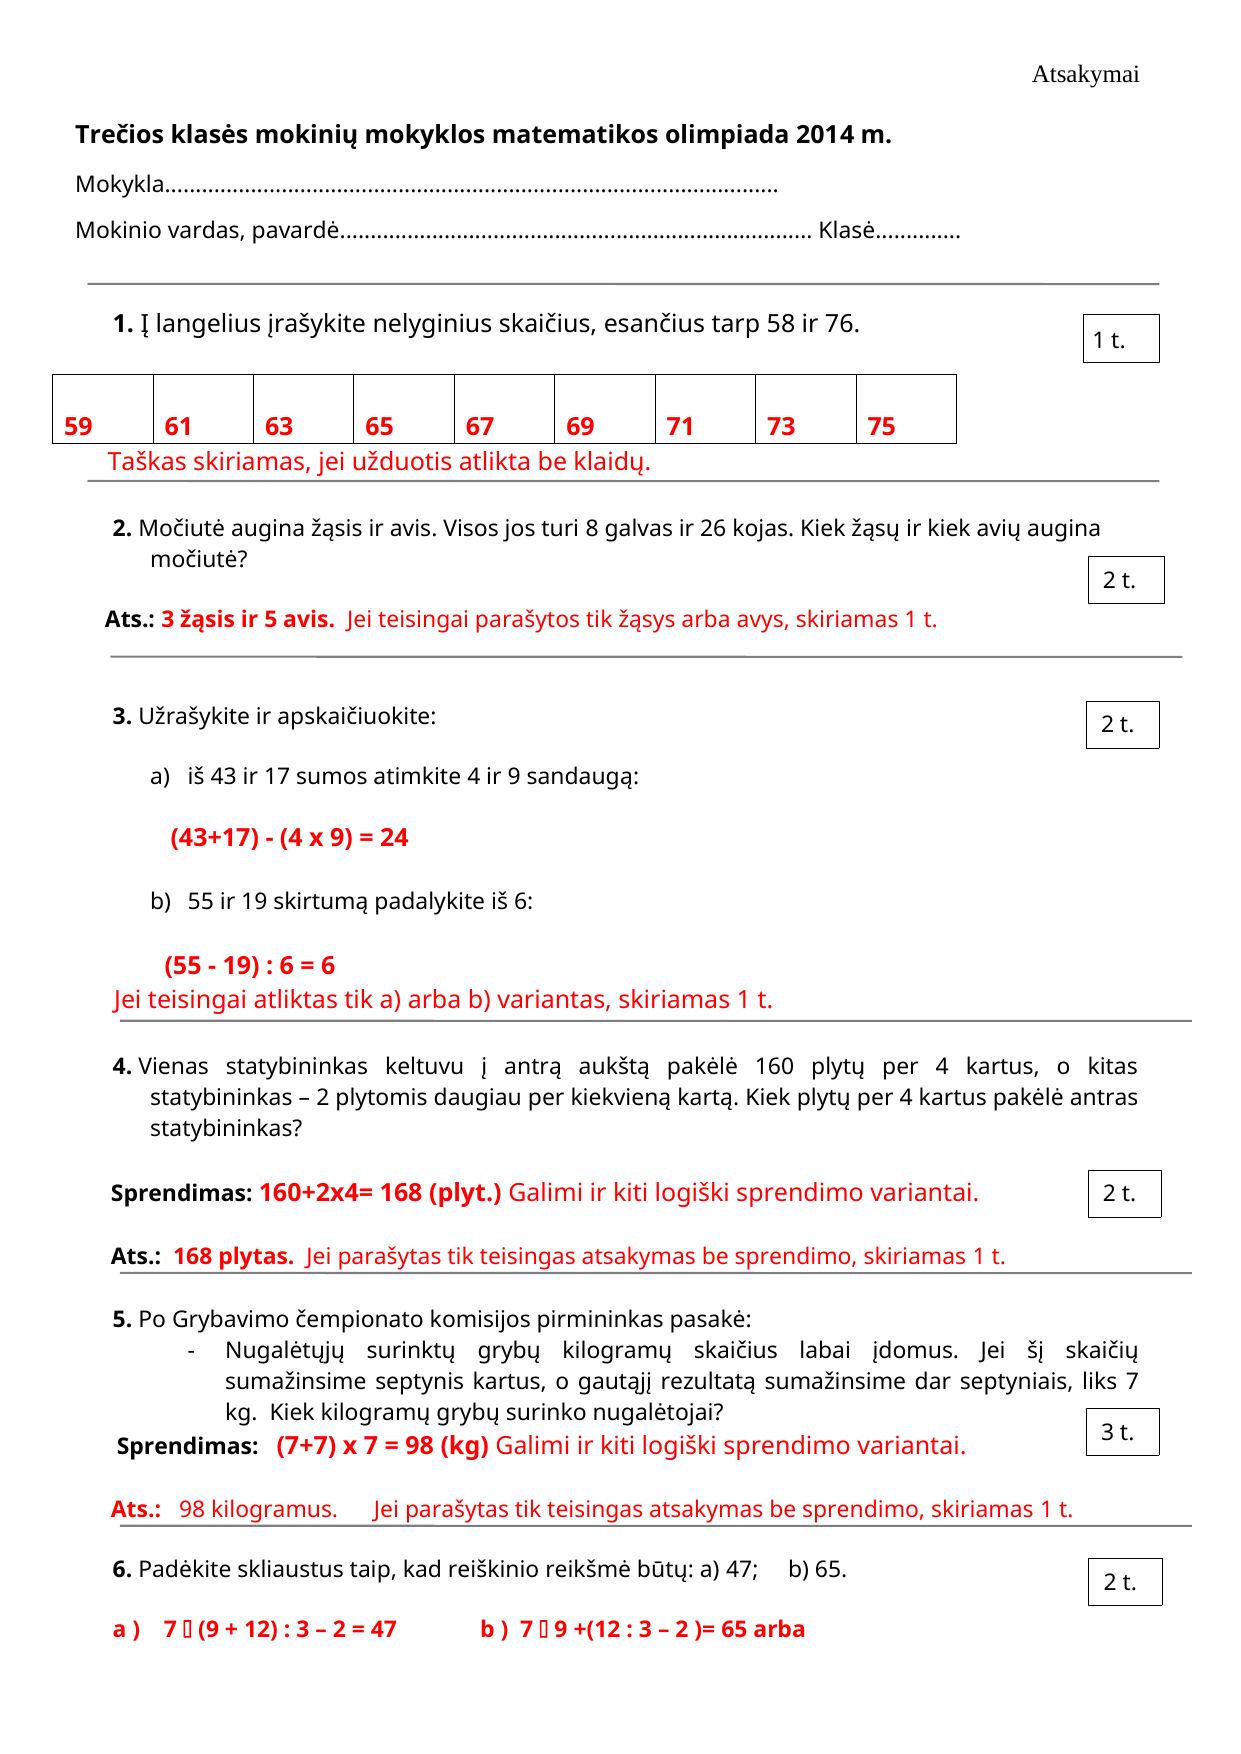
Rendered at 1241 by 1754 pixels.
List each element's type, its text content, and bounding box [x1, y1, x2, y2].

text Mokykla.................................................................................................... [75, 168, 1140, 199]
text Jei teisingai atliktas tik a) arba b) variantas, skiriamas 1 t. [75, 982, 1140, 1016]
text Ats.: 98 kilogramus. Jei parašytas tik teisingas atsakymas be sprendimo, skiriamas 1 t. [75, 1493, 1140, 1524]
table_header 65 [354, 375, 454, 443]
table_header 73 [756, 375, 856, 443]
text Trečios klasės mokinių mokyklos matematikos olimpiada 2014 m. [75, 117, 1140, 151]
list Vienas statybininkas keltuvu į antrą aukštą pakėlė 160 plytų per 4 kartus, o kitas statybininkas – 2 plytomis daugiau per kiekvieną kartą. Kiek plytų per 4 kartus pakėlė antras statybininkas? [112, 1050, 1140, 1143]
list (55 - 19) : 6 = 6 [75, 947, 1140, 982]
table_header 67 [455, 375, 554, 443]
list Sprendimas: (7+7) x 7 = 98 (kg) Galimi ir kiti logiški sprendimo variantai. [75, 1427, 1140, 1462]
table_header 69 [555, 375, 655, 443]
text Ats.: 168 plytas. Jei parašytas tik teisingas atsakymas be sprendimo, skiriamas 1 t. [75, 1240, 1140, 1271]
text Mokinio vardas, pavardė............................................................................. Klasė.............. [75, 214, 1140, 246]
list Nugalėtųjų surinktų grybų kilogramų skaičius labai įdomus. Jei šį skaičių sumažinsime septynis kartus, o gautąjį rezultatą sumažinsime dar septyniais, liks 7 kg. Kiek kilogramų grybų surinko nugalėtojai? [187, 1334, 1140, 1427]
table_header 59 [53, 375, 153, 443]
list iš 43 ir 17 sumos atimkite 4 ir 9 sandaugą: [150, 760, 1140, 791]
list Užrašykite ir apskaičiuokite: [112, 700, 1140, 760]
text Ats.: 3 žąsis ir 5 avis. Jei teisingai parašytos tik žąsys arba avys, skiriamas 1 t. [75, 603, 1140, 634]
table_header 63 [254, 375, 353, 443]
table_header 61 [154, 375, 253, 443]
list Po Grybavimo čempionato komisijos pirmininkas pasakė: [112, 1302, 1140, 1334]
list 55 ir 19 skirtumą padalykite iš 6: [150, 885, 1140, 916]
list Į langelius įrašykite nelyginius skaičius, esančius tarp 58 ir 76. [112, 305, 1140, 339]
list Padėkite skliaustus taip, kad reiškinio reikšmė būtų: a) 47; b) 65. [112, 1553, 1140, 1584]
text Taškas skiriamas, jei užduotis atlikta be klaidų. [75, 444, 1140, 478]
list Močiutė augina žąsis ir avis. Visos jos turi 8 galvas ir 26 kojas. Kiek žąsų ir kiek avių augina močiutė? [112, 512, 1140, 603]
list Sprendimas: 160+2x4= 168 (plyt.) Galimi ir kiti logiški sprendimo variantai. [75, 1143, 1140, 1209]
list (43+17) - (4 x 9) = 24 [75, 820, 1140, 854]
text a ) 7 (9 + 12) : 3 – 2 = 47 b ) 7 9 +(12 : 3 – 2 )= 65 arba [75, 1613, 1140, 1644]
table_header 75 [857, 375, 956, 443]
table_header 71 [656, 375, 755, 443]
